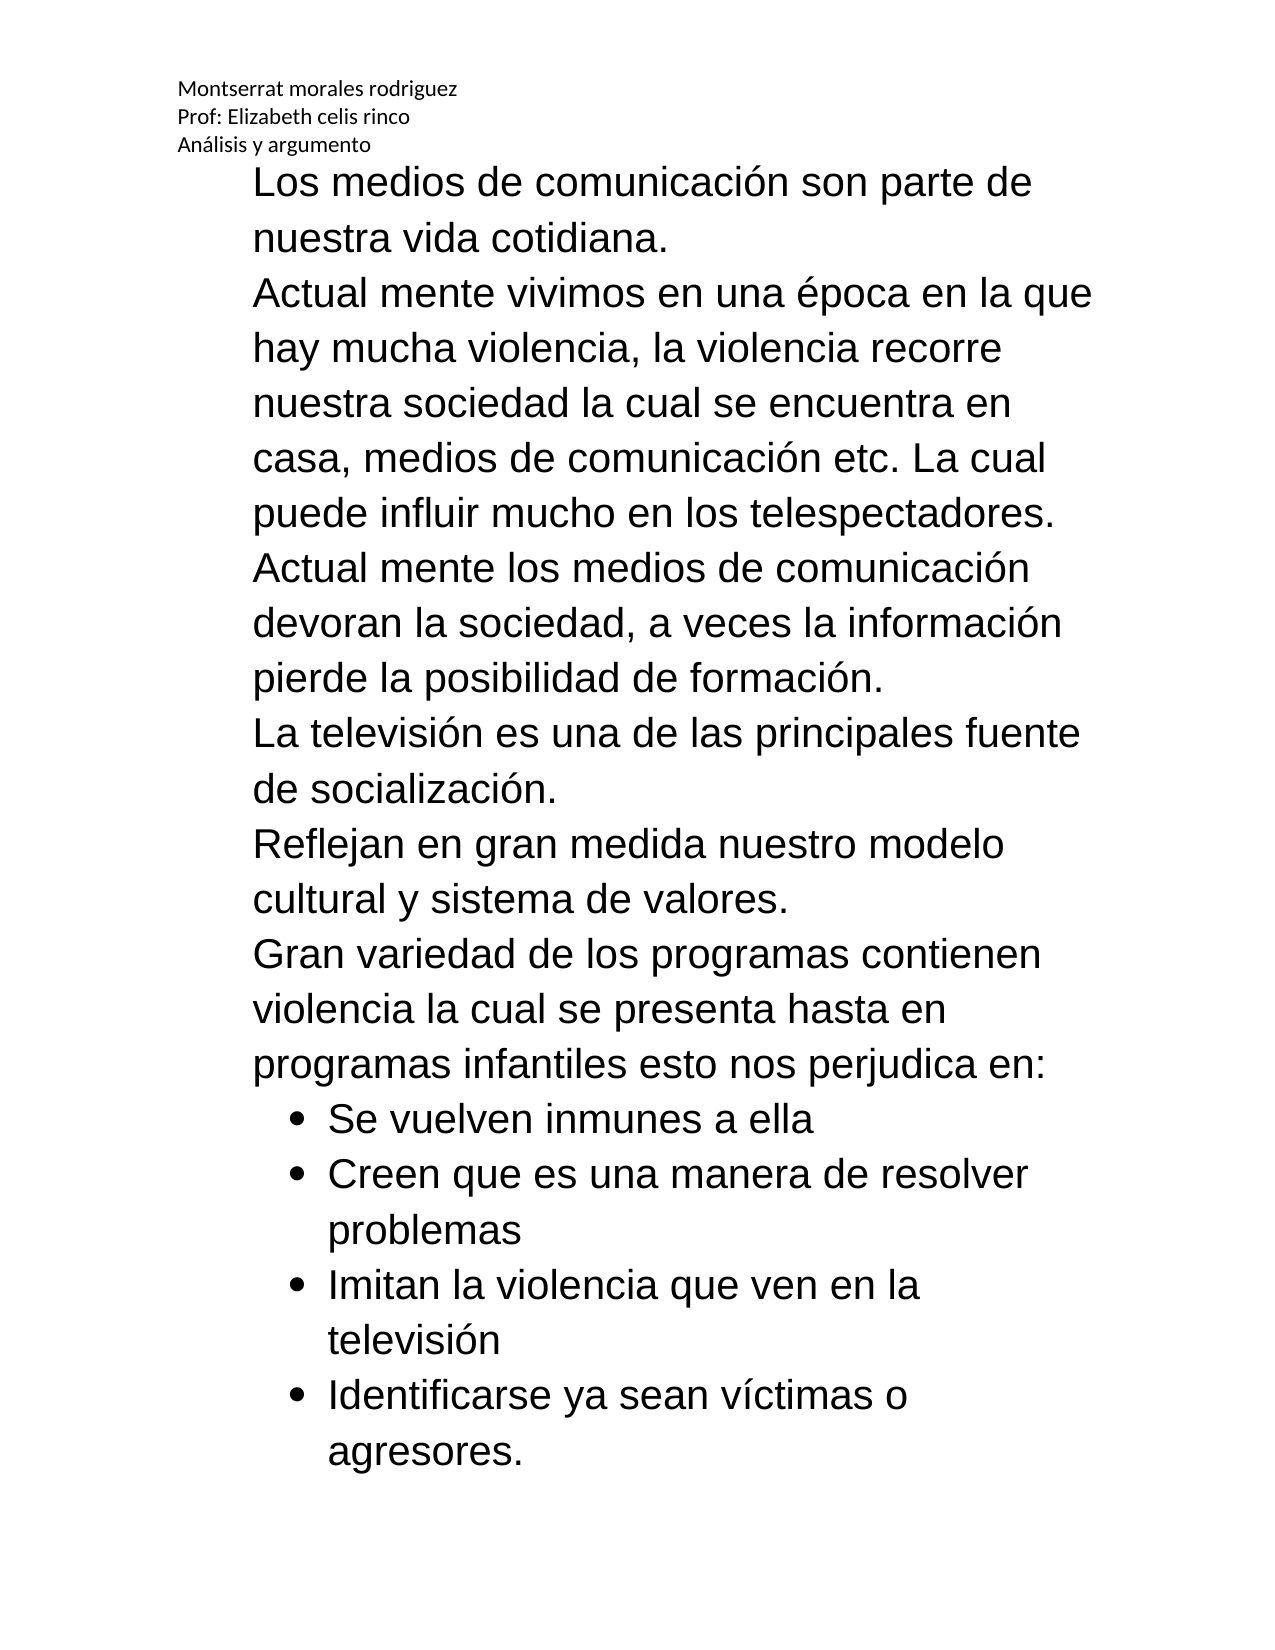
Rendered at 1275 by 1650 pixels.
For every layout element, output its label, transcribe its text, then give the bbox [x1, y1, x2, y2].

list La televisión es una de las principales fuente de socialización. [252, 709, 1098, 812]
list Gran variedad de los programas contienen violencia la cual se presenta hasta en programas infantiles esto nos perjudica en: [252, 929, 1098, 1087]
list Imitan la violencia que ven en la televisión [290, 1260, 1098, 1363]
list Actual mente los medios de comunicación devoran la sociedad, a veces la información pierde la posibilidad de formación. [252, 543, 1098, 702]
list Se vuelven inmunes a ella [290, 1094, 1098, 1143]
list Los medios de comunicación son parte de nuestra vida cotidiana. [252, 158, 1098, 261]
list Identificarse ya sean víctimas o agresores. [290, 1371, 1098, 1474]
list Creen que es una manera de resolver problemas [290, 1150, 1098, 1253]
list Reflejan en gran medida nuestro modelo cultural y sistema de valores. [252, 819, 1098, 922]
list Actual mente vivimos en una época en la que hay mucha violencia, la violencia recorre nuestra sociedad la cual se encuentra en casa, medios de comunicación etc. La cual puede influir mucho en los telespectadores. [252, 268, 1098, 536]
